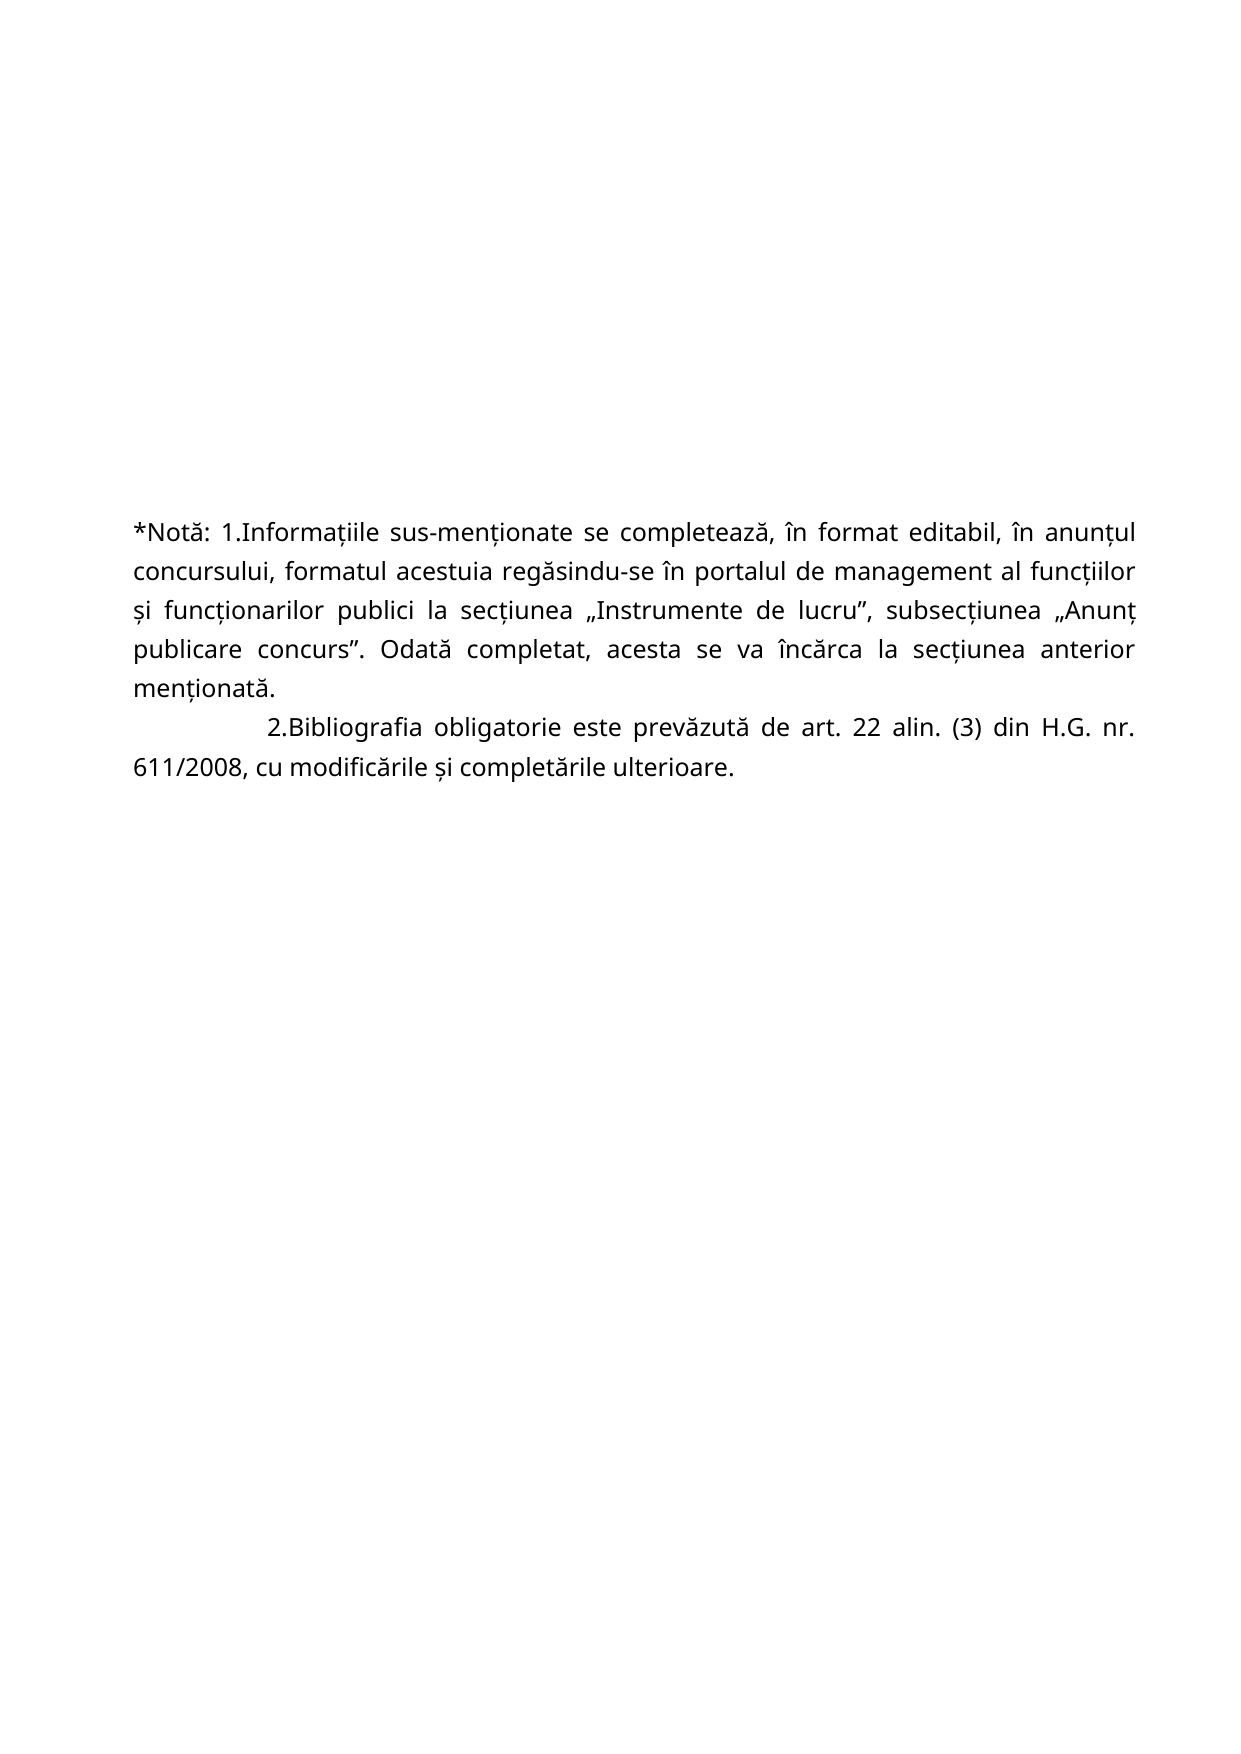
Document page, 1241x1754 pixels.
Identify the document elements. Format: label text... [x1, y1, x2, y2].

text 2.Bibliografia obligatorie este prevăzută de art. 22 alin. (3) din H.G. nr. 611/2008, cu modificările și completările ulterioare. [133, 710, 1137, 783]
text *Notă: 1.Informațiile sus-menționate se completează, în format editabil, în anunțul concursului, formatul acestuia regăsindu-se în portalul de management al funcțiilor și funcționarilor publici la secţiunea „Instrumente de lucru”, subsecţiunea „Anunţ publicare concurs”. Odată completat, acesta se va încărca la secțiunea anterior menționată. [133, 514, 1137, 705]
